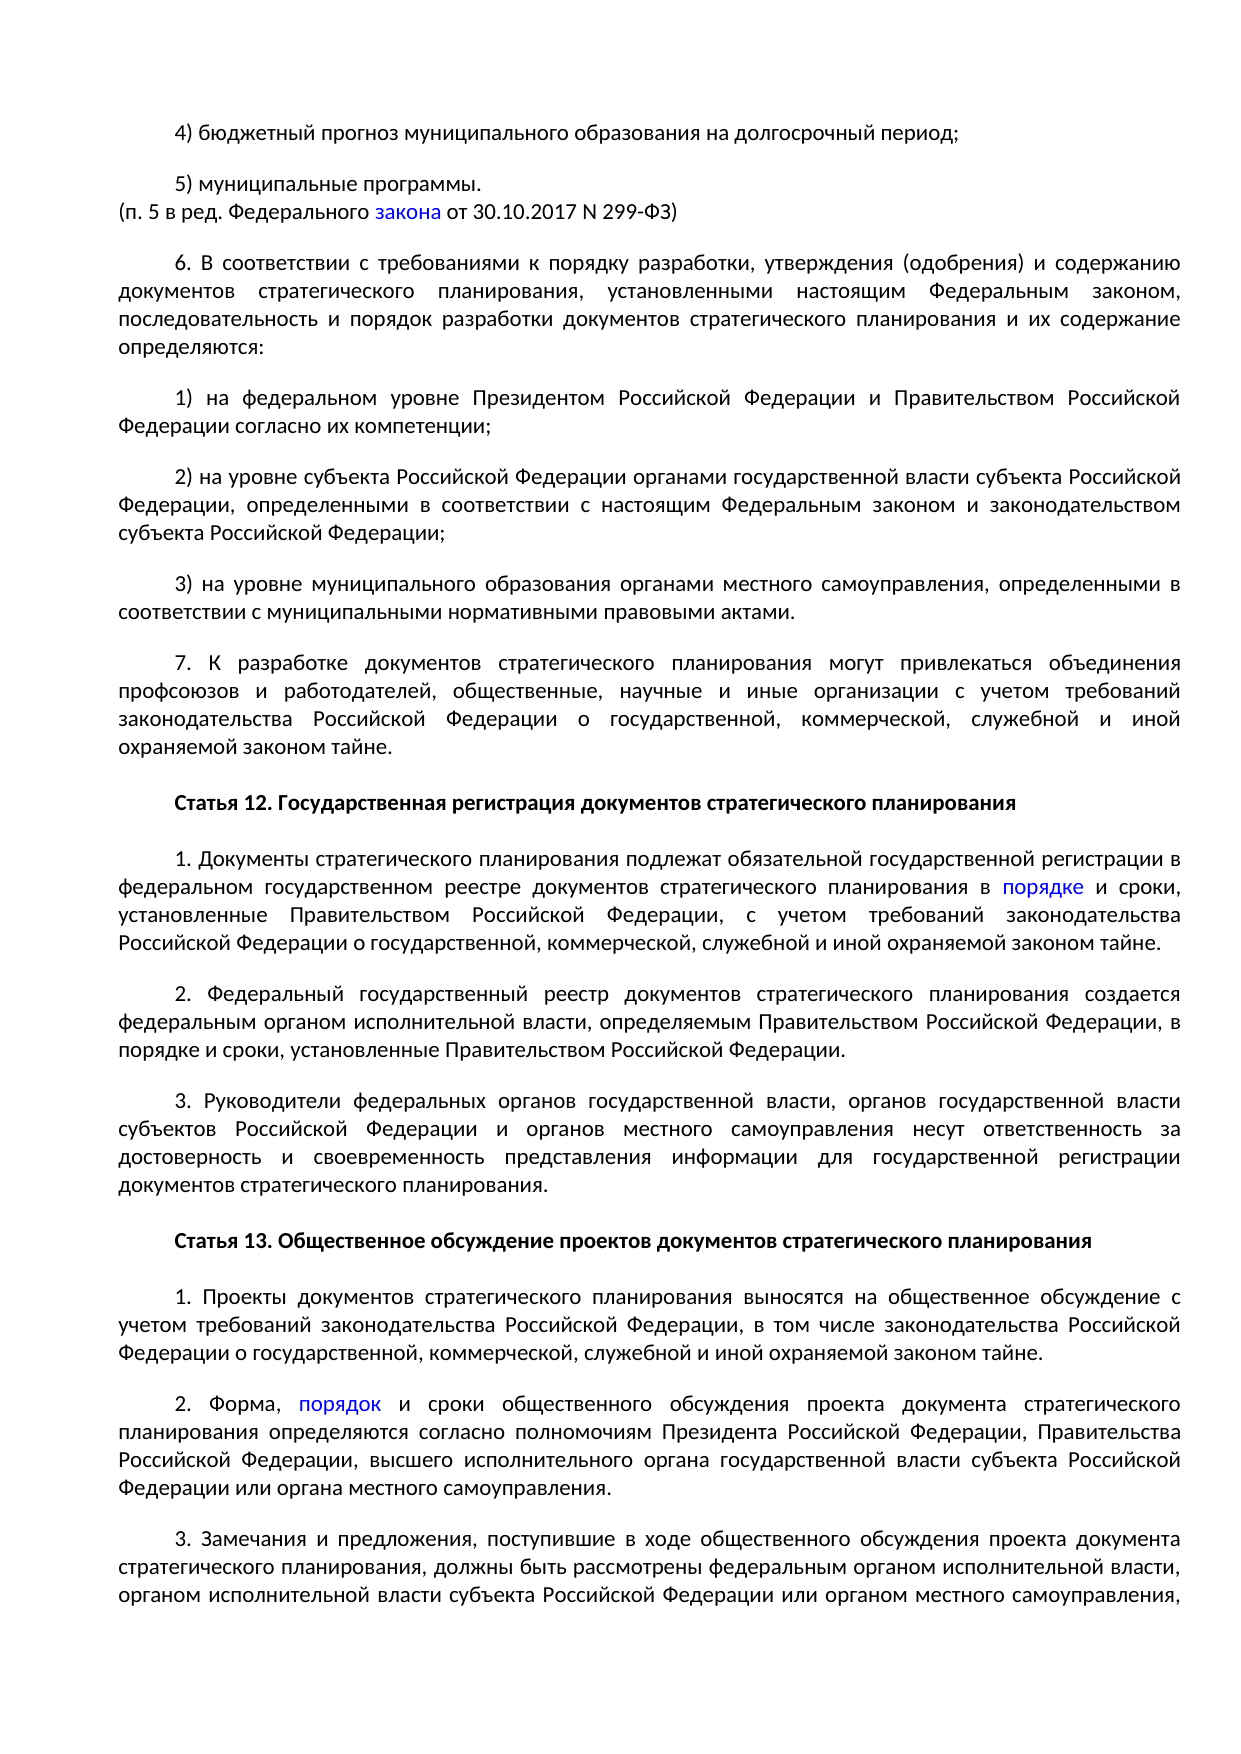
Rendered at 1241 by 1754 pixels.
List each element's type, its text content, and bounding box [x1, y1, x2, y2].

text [118, 1524, 1181, 1608]
text 5) муниципальные программы. [118, 169, 1181, 197]
text 1. Проекты документов стратегического планирования выносятся на общественное обсуждение с учетом требований законодательства Российской Федерации, в том числе законодательства Российской Федерации о государственной, коммерческой, служебной и иной охраняемой законом тайне. [118, 1282, 1181, 1366]
text 7. К разработке документов стратегического планирования могут привлекаться объединения профсоюзов и работодателей, общественные, научные и иные организации с учетом требований законодательства Российской Федерации о государственной, коммерческой, служебной и иной охраняемой законом тайне. [118, 648, 1181, 760]
text (п. 5 в ред. Федерального закона от 30.10.2017 N 299-ФЗ) [118, 197, 1181, 225]
text 1) на федеральном уровне Президентом Российской Федерации и Правительством Российской Федерации согласно их компетенции; [118, 383, 1181, 439]
title Статья 13. Общественное обсуждение проектов документов стратегического планирования [118, 1226, 1181, 1254]
text 3. Руководители федеральных органов государственной власти, органов государственной власти субъектов Российской Федерации и органов местного самоуправления несут ответственность за достоверность и своевременность представления информации для государственной регистрации документов стратегического планирования. [118, 1086, 1181, 1198]
text 2. Форма, порядок и сроки общественного обсуждения проекта документа стратегического планирования определяются согласно полномочиям Президента Российской Федерации, Правительства Российской Федерации, высшего исполнительного органа государственной власти субъекта Российской Федерации или органа местного самоуправления. [118, 1389, 1181, 1501]
text 1. Документы стратегического планирования подлежат обязательной государственной регистрации в федеральном государственном реестре документов стратегического планирования в порядке и сроки, установленные Правительством Российской Федерации, с учетом требований законодательства Российской Федерации о государственной, коммерческой, служебной и иной охраняемой законом тайне. [118, 844, 1181, 956]
title Статья 12. Государственная регистрация документов стратегического планирования [118, 788, 1181, 816]
text 2. Федеральный государственный реестр документов стратегического планирования создается федеральным органом исполнительной власти, определяемым Правительством Российской Федерации, в порядке и сроки, установленные Правительством Российской Федерации. [118, 979, 1181, 1063]
text 2) на уровне субъекта Российской Федерации органами государственной власти субъекта Российской Федерации, определенными в соответствии с настоящим Федеральным законом и законодательством субъекта Российской Федерации; [118, 462, 1181, 546]
text 4) бюджетный прогноз муниципального образования на долгосрочный период; [118, 118, 1181, 146]
text 3) на уровне муниципального образования органами местного самоуправления, определенными в соответствии с муниципальными нормативными правовыми актами. [118, 569, 1181, 625]
text 6. В соответствии с требованиями к порядку разработки, утверждения (одобрения) и содержанию документов стратегического планирования, установленными настоящим Федеральным законом, последовательность и порядок разработки документов стратегического планирования и их содержание определяются: [118, 248, 1181, 360]
